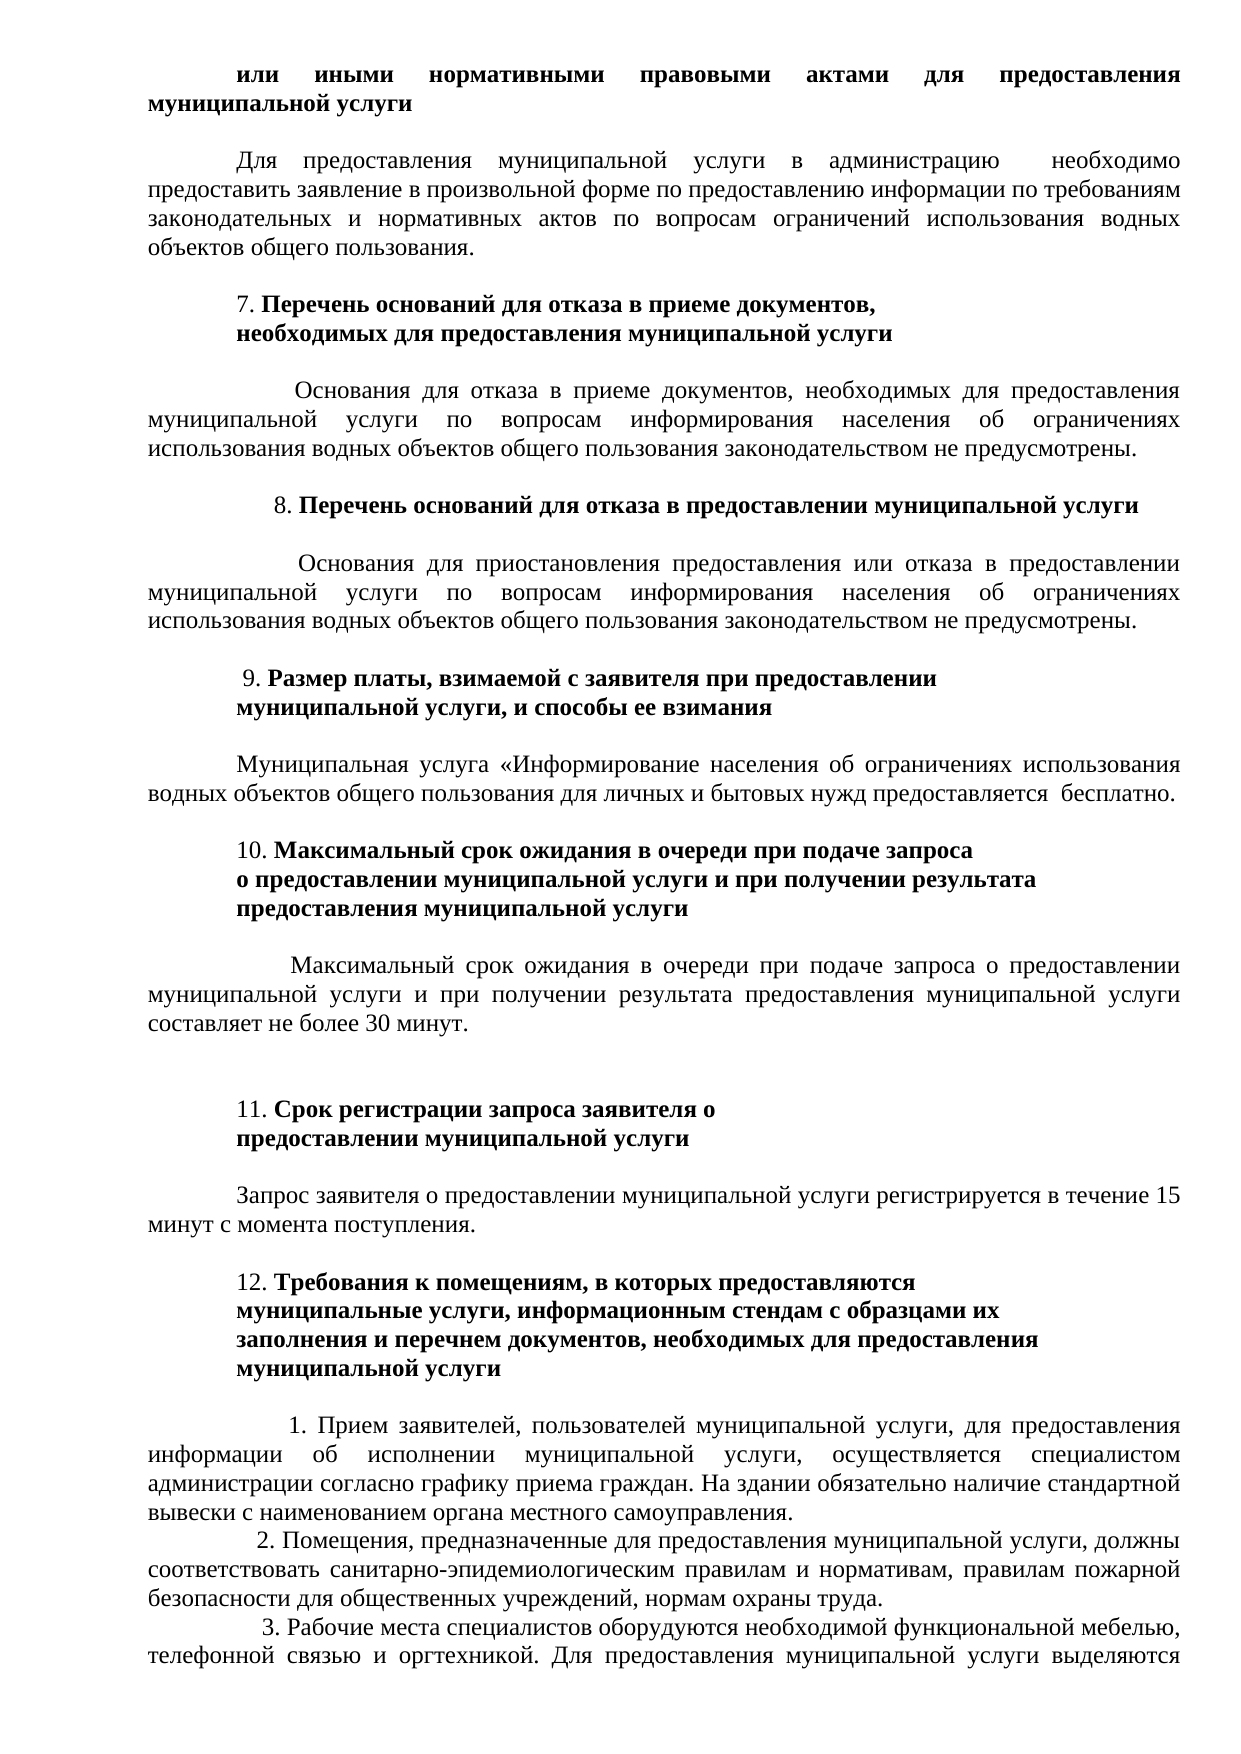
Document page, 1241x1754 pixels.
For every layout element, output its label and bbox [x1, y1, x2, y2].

table_header [148, 59, 1181, 1669]
